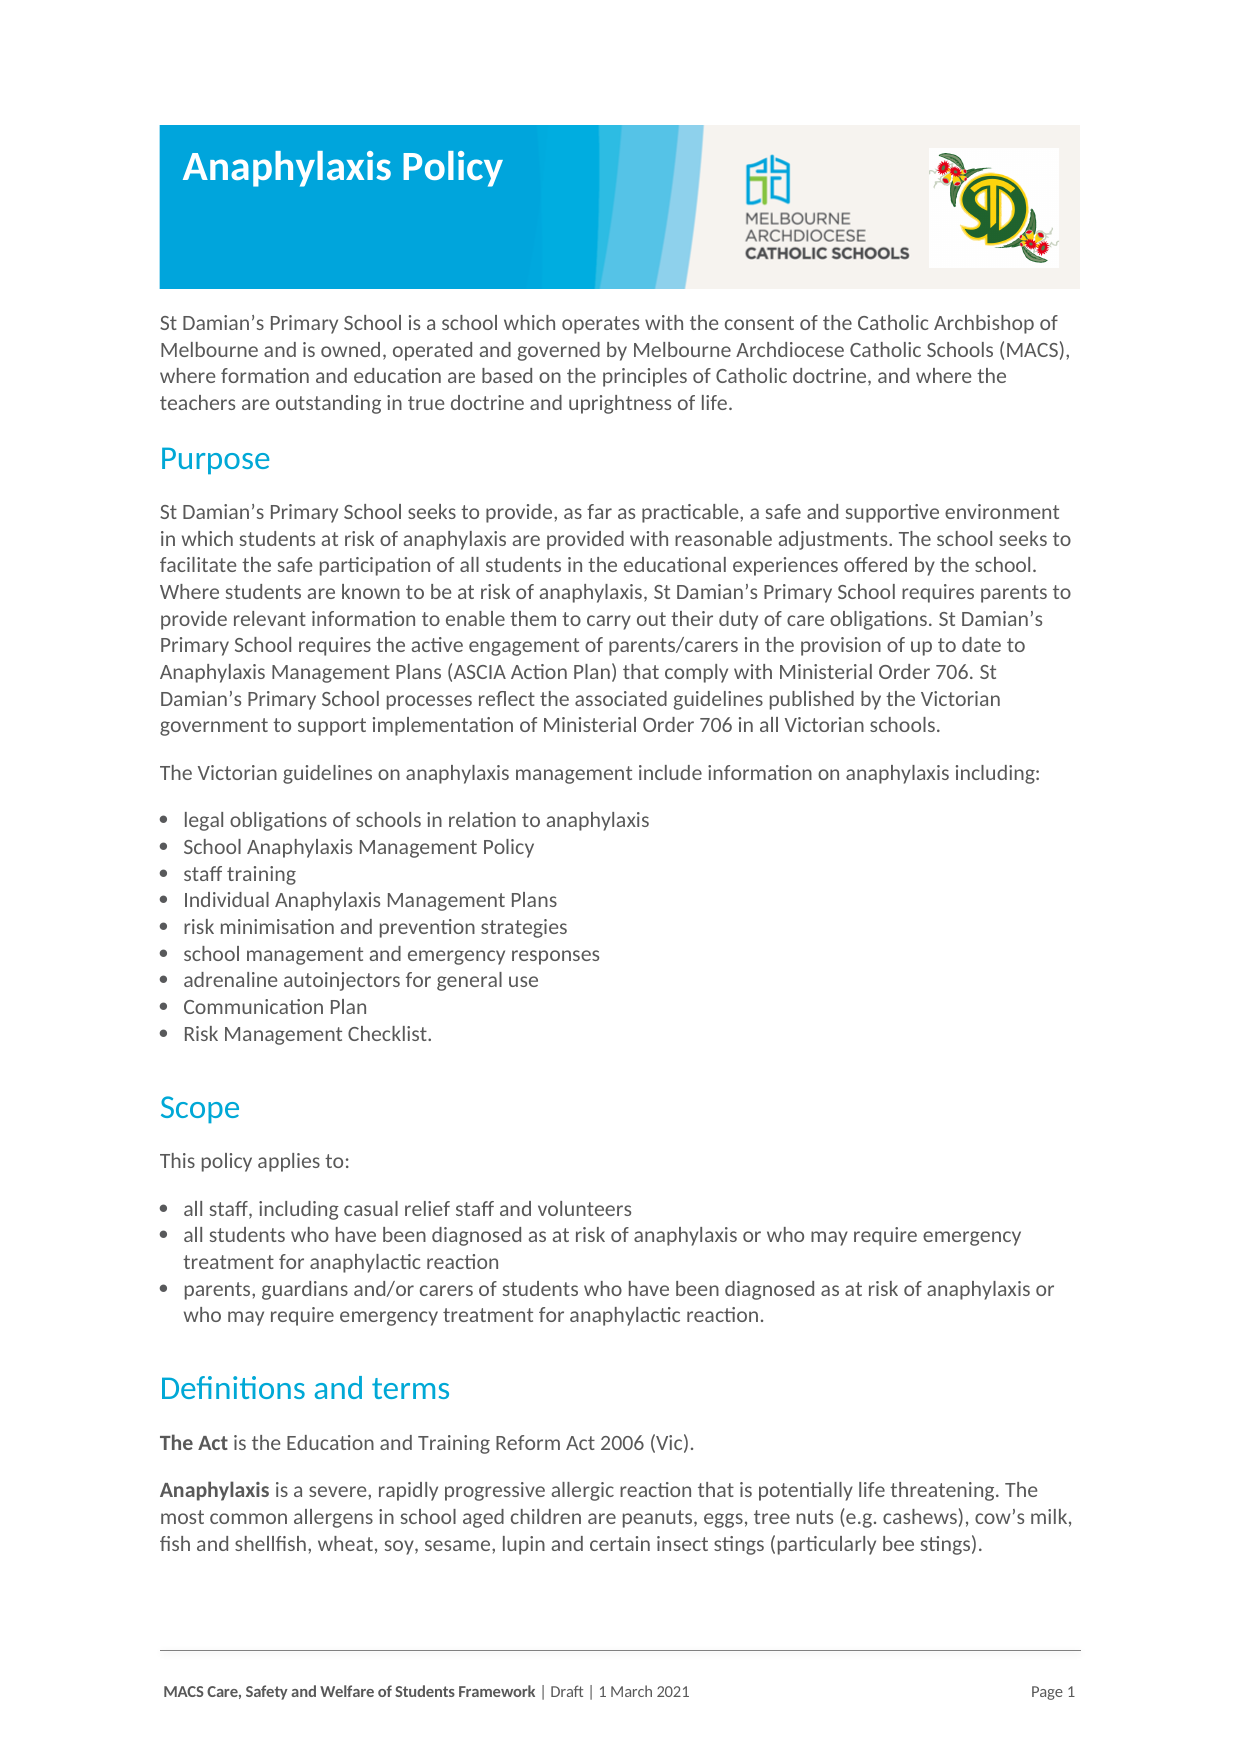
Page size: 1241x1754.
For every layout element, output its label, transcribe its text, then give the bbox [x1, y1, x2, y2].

list adrenaline autoinjectors for general use [159, 967, 1076, 993]
list risk minimisation and prevention strategies [159, 913, 1076, 940]
list parents, guardians and/or carers of students who have been diagnosed as at risk of anaphylaxis or who may require emergency treatment for anaphylactic reaction. [159, 1275, 1076, 1328]
picture [596, 125, 1080, 289]
list all staff, including casual relief staff and volunteers [159, 1195, 1076, 1222]
text St Damian’s Primary School is a school which operates with the consent of the Catholic Archbishop of Melbourne and is owned, operated and governed by Melbourne Archdiocese Catholic Schools (MACS), where formation and education are based on the principles of Catholic doctrine, and where the teachers are outstanding in true doctrine and uprightness of life. [159, 309, 1076, 416]
list Risk Management Checklist. [159, 1020, 1076, 1047]
text Anaphylaxis is a severe, rapidly progressive allergic reaction that is potentially life threatening. The most common allergens in school aged children are peanuts, eggs, tree nuts (e.g. cashews), cow’s milk, fish and shellfish, wheat, soy, sesame, lupin and certain insect stings (particularly bee stings). [159, 1476, 1076, 1556]
list Communication Plan [159, 993, 1076, 1020]
list School Anaphylaxis Management Policy [159, 833, 1076, 860]
list all students who have been diagnosed as at risk of anaphylaxis or who may require emergency treatment for anaphylactic reaction [159, 1222, 1076, 1275]
list legal obligations of schools in relation to anaphylaxis [159, 807, 1076, 833]
text Definitions and terms [159, 1367, 1076, 1408]
text St Damian’s Primary School seeks to provide, as far as practicable, a safe and supportive environment in which students at risk of anaphylaxis are provided with reasonable adjustments. The school seeks to facilitate the safe participation of all students in the educational experiences offered by the school. Where students are known to be at risk of anaphylaxis, St Damian’s Primary School requires parents to provide relevant information to enable them to carry out their duty of care obligations. St Damian’s Primary School requires the active engagement of parents/carers in the provision of up to date to Anaphylaxis Management Plans (ASCIA Action Plan) that comply with Ministerial Order 706. St Damian’s Primary School processes reflect the associated guidelines published by the Victorian government to support implementation of Ministerial Order 706 in all Victorian schools. [159, 498, 1076, 738]
text The Act is the Education and Training Reform Act 2006 (Vic). [159, 1429, 1076, 1456]
list staff training [159, 860, 1076, 887]
text This policy applies to: [159, 1147, 1076, 1174]
text Purpose [159, 437, 1076, 477]
text The Victorian guidelines on anaphylaxis management include information on anaphylaxis including: [159, 759, 1076, 786]
list school management and emergency responses [159, 940, 1076, 967]
text Scope [159, 1086, 1076, 1127]
list Individual Anaphylaxis Management Plans [159, 887, 1076, 913]
